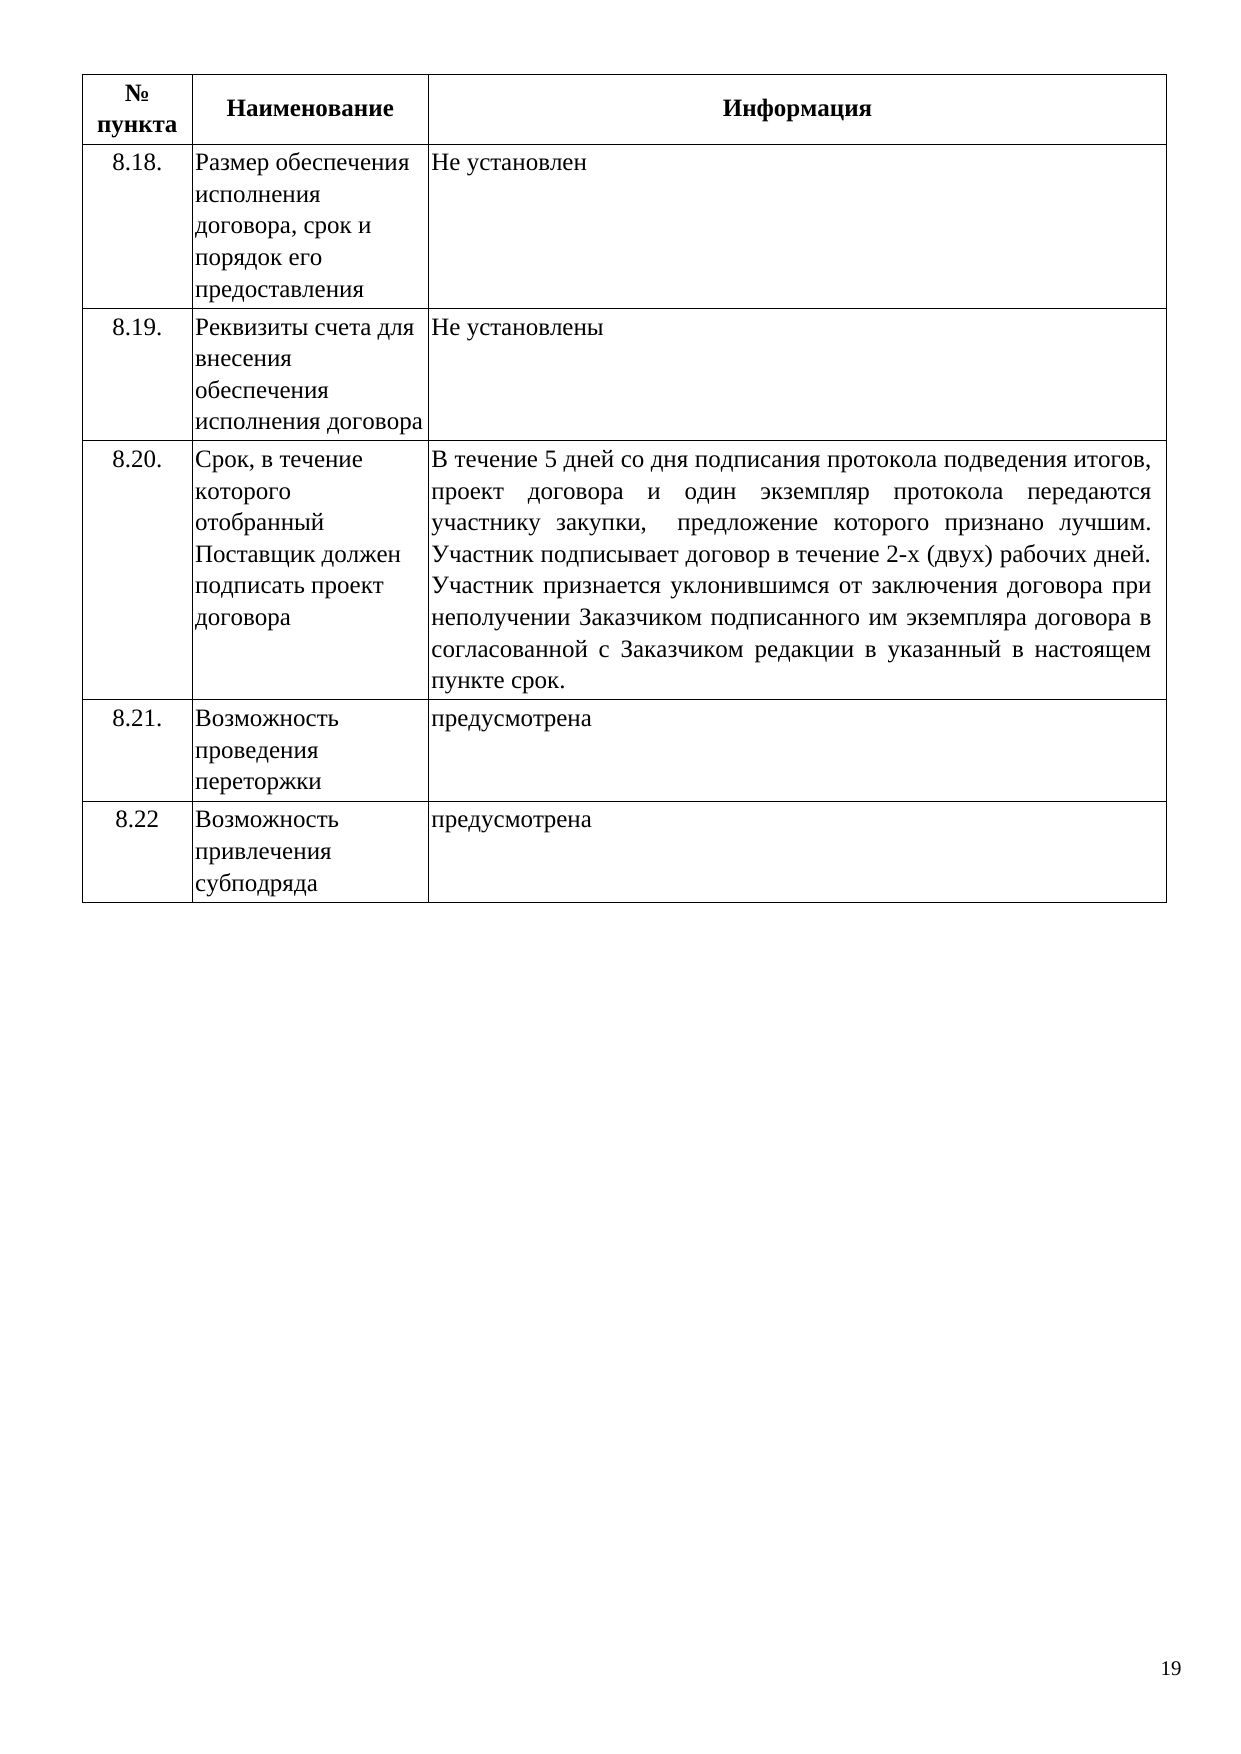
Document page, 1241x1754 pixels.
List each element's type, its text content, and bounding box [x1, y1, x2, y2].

table_cell 8.18. [83, 145, 192, 308]
table_header Наименование [193, 75, 428, 143]
table_cell 8.20. [83, 441, 192, 699]
table_cell 8.19. [83, 309, 192, 440]
table_cell Возможность привлечения субподряда [193, 802, 428, 902]
table_header Информация [429, 75, 1166, 143]
table_cell Реквизиты счета для внесения обеспечения исполнения договора [193, 309, 428, 440]
table_cell Не установлены [429, 309, 1166, 440]
table_cell В течение 5 дней со дня подписания протокола подведения итогов, проект договора и один экземпляр протокола передаются участнику закупки, предложение которого признано лучшим. Участник подписывает договор в течение 2-х (двух) рабочих дней. Участник признается уклонившимся от заключения договора при неполучении Заказчиком подписанного им экземпляра договора в согласованной с Заказчиком редакции в указанный в настоящем пункте срок. [429, 441, 1166, 699]
table_cell Срок, в течение которого отобранный Поставщик должен подписать проект договора [193, 441, 428, 699]
table_cell Возможность проведения переторжки [193, 700, 428, 801]
table_cell Размер обеспечения исполнения договора, срок и порядок его предоставления [193, 145, 428, 308]
table_cell Не установлен [429, 145, 1166, 308]
table_cell предусмотрена [429, 802, 1166, 902]
table_header № пункта [83, 75, 192, 143]
table_cell 8.22 [83, 802, 192, 902]
table_cell 8.21. [83, 700, 192, 801]
table_cell предусмотрена [429, 700, 1166, 801]
